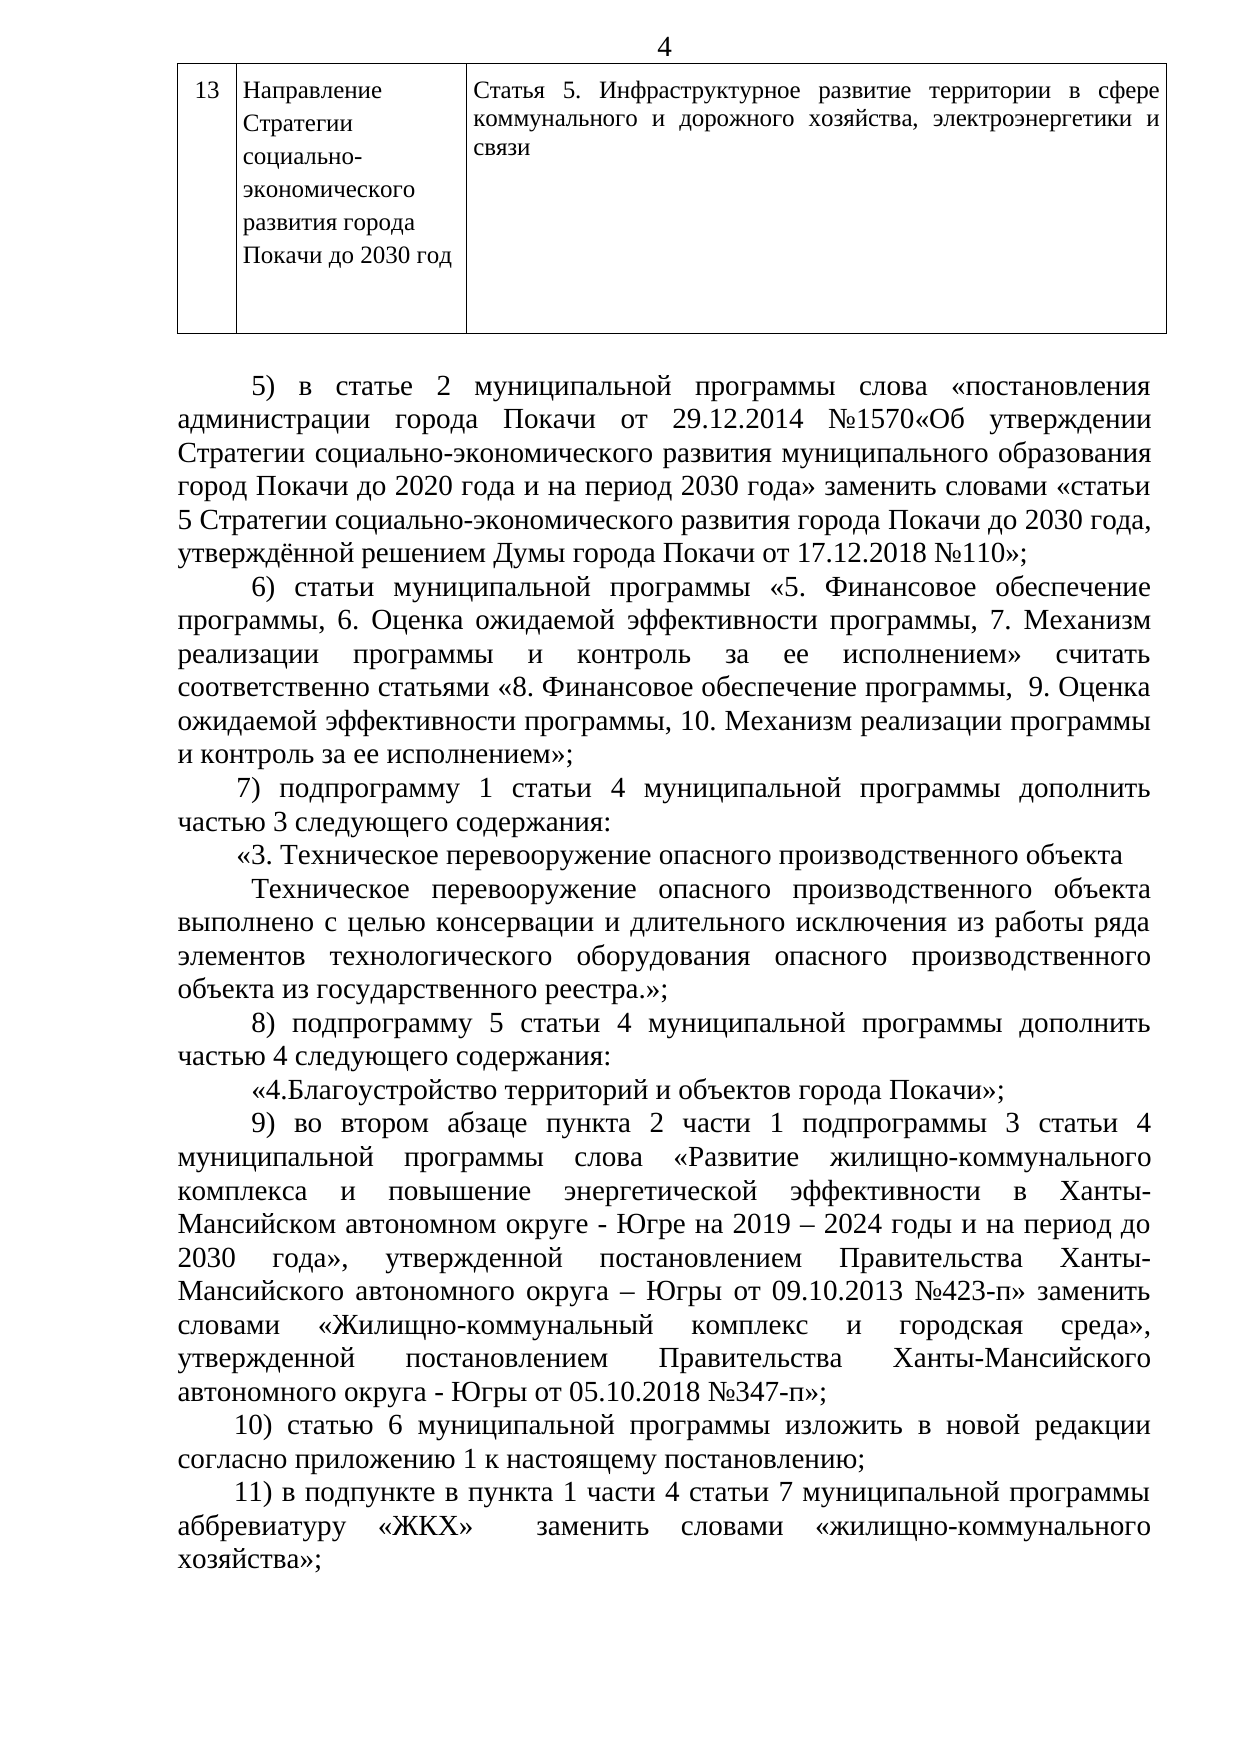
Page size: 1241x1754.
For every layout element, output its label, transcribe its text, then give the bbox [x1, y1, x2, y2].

table_header 13 [178, 64, 236, 333]
text 6) статьи муниципальной программы «5. Финансовое обеспечение программы, 6. Оценка ожидаемой эффективности программы, 7. Механизм реализации программы и контроль за ее исполнением» считать соответственно статьями «8. Финансовое обеспечение программы, 9. Оценка ожидаемой эффективности программы, 10. Механизм реализации программы и контроль за ее исполнением»; [177, 569, 1152, 770]
table_header Направление Стратегии социально-экономического развития города Покачи до 2030 год [237, 64, 466, 333]
text 9) во втором абзаце пункта 2 части 1 подпрограммы 3 статьи 4 муниципальной программы слова «Развитие жилищно-коммунального комплекса и повышение энергетической эффективности в Ханты-Мансийском автономном округе - Югре на 2019 – 2024 годы и на период до 2030 года», утвержденной постановлением Правительства Ханты-Мансийского автономного округа – Югры от 09.10.2013 №423-п» заменить словами «Жилищно-коммунальный комплекс и городская среда», утвержденной постановлением Правительства Ханты-Мансийского автономного округа - Югры от 05.10.2018 №347-п»; [177, 1106, 1152, 1407]
text 10) статью 6 муниципальной программы изложить в новой редакции согласно приложению 1 к настоящему постановлению; [177, 1407, 1152, 1474]
text Техническое перевооружение опасного производственного объекта выполнено с целью консервации и длительного исключения из работы ряда элементов технологического оборудования опасного производственного объекта из государственного реестра.»; [177, 871, 1152, 1005]
table_header Статья 5. Инфраструктурное развитие территории в сфере коммунального и дорожного хозяйства, электроэнергетики и связи [467, 64, 1166, 333]
text 5) в статье 2 муниципальной программы слова «постановления администрации города Покачи от 29.12.2014 №1570«Об утверждении Стратегии социально-экономического развития муниципального образования город Покачи до 2020 года и на период 2030 года» заменить словами «статьи 5 Стратегии социально-экономического развития города Покачи до 2030 года, утверждённой решением Думы города Покачи от 17.12.2018 №110»; [177, 368, 1152, 569]
text «4.Благоустройство территорий и объектов города Покачи»; [177, 1072, 1152, 1106]
list «3. Техническое перевооружение опасного производственного объекта [177, 837, 1152, 871]
text 8) подпрограмму 5 статьи 4 муниципальной программы дополнить частью 4 следующего содержания: [177, 1005, 1152, 1072]
list 7) подпрограмму 1 статьи 4 муниципальной программы дополнить частью 3 следующего содержания: [177, 770, 1152, 837]
text 11) в подпункте в пункта 1 части 4 статьи 7 муниципальной программы аббревиатуру «ЖКХ» заменить словами «жилищно-коммунального хозяйства»; [177, 1474, 1152, 1575]
